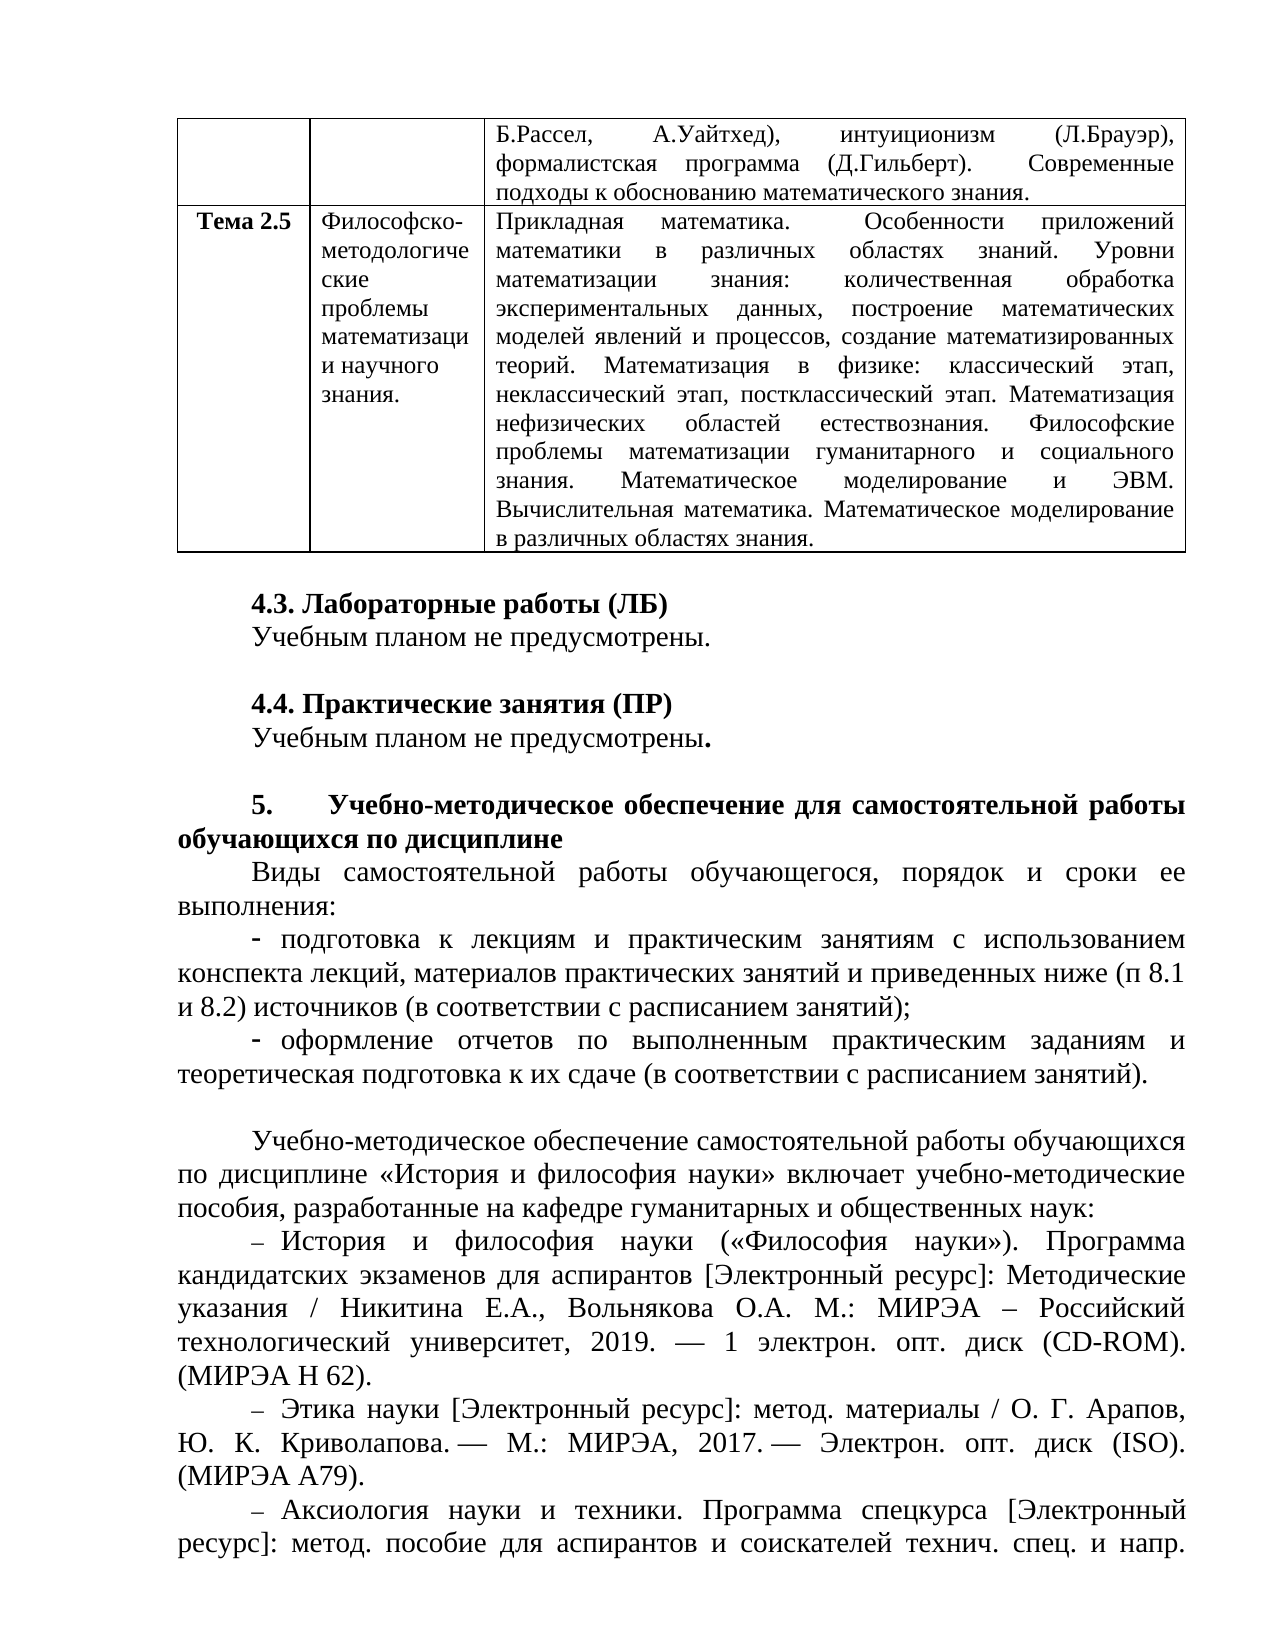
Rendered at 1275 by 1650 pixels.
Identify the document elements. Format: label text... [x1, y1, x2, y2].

text Учебно-методическое обеспечение самостоятельной работы обучающихся по дисциплине «История и философия науки» включает учебно-методические пособия, разработанные на кафедре гуманитарных и общественных наук: [177, 1123, 1186, 1223]
text 4.3. Лабораторные работы (ЛБ) [177, 586, 1186, 619]
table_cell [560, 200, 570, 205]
list Этика науки [Электронный ресурс]: метод. материалы / О. Г. Арапов, Ю. К. Криволапова. — М.: МИРЭА, 2017. — Электрон. опт. диск (ISO). (МИРЭА А79). [177, 1391, 1186, 1492]
text Учебным планом не предусмотрены. [177, 720, 1186, 754]
text Виды самостоятельной работы обучающегося, порядок и сроки ее выполнения: [177, 854, 1186, 921]
list Учебно-методическое обеспечение для самостоятельной работы обучающихся по дисциплине [177, 787, 1186, 854]
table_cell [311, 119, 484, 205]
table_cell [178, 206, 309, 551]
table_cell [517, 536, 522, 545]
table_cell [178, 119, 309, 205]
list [177, 1492, 1186, 1559]
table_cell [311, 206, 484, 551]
list История и философия науки («Философия науки»). Программа кандидатских экзаменов для аспирантов [Электронный ресурс]: Методические указания / Никитина Е.А., Вольнякова О.А. М.: МИРЭА – Российский технологический университет, 2019. — 1 электрон. опт. диск (CD-ROM). (МИРЭА Н 62). [177, 1223, 1186, 1391]
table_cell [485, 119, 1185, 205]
list подготовка к лекциям и практическим занятиям с использованием конспекта лекций, материалов практических занятий и приведенных ниже (п 8.1 и 8.2) источников (в соответствии с расписанием занятий); [177, 921, 1186, 1022]
list оформление отчетов по выполненным практическим заданиям и теоретическая подготовка к их сдаче (в соответствии с расписанием занятий). [177, 1022, 1186, 1089]
text 4.4. Практические занятия (ПР) [177, 687, 1186, 720]
text Учебным планом не предусмотрены. [177, 619, 1186, 653]
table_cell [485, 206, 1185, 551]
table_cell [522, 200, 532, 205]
